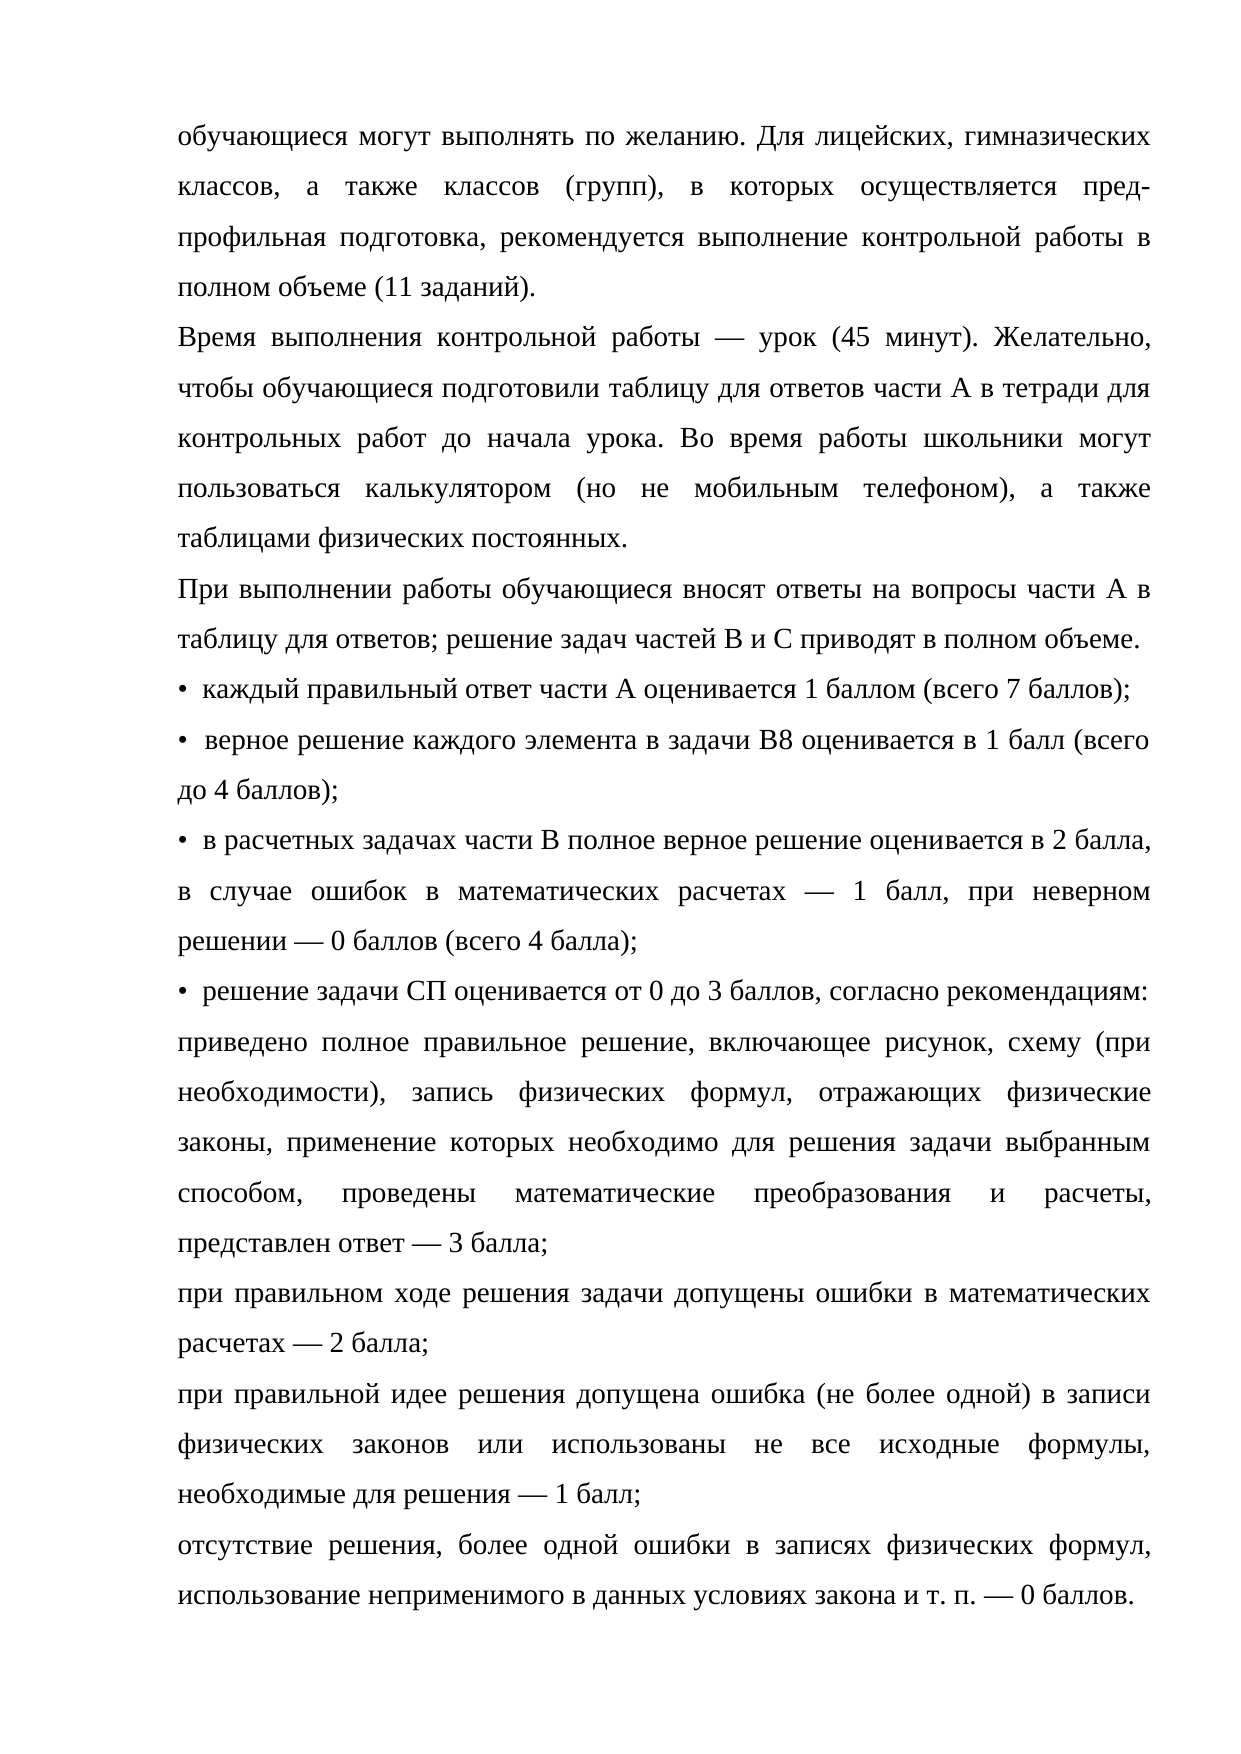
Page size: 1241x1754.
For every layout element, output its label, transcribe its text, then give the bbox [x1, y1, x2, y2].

text при правильной идее решения допущена ошибка (не более одной) в записи физических законов или использованы не все исходные формулы, необходимые для решения — 1 балл; [177, 1376, 1152, 1510]
text • в расчетных задачах части В полное верное решение оценивается в 2 балла, в случае ошибок в математических расчетах — 1 балл, при неверном решении — 0 баллов (всего 4 балла); [177, 822, 1152, 957]
text при правильном ходе решения задачи допущены ошибки в математических расчетах — 2 балла; [177, 1275, 1152, 1359]
text • решение задачи СП оценивается от 0 до 3 баллов, согласно рекомендациям: [177, 973, 1152, 1007]
text приведено полное правильное решение, включающее рисунок, схему (при необходимости), запись физических формул, отражающих физические законы, применение которых необходимо для решения задачи выбранным способом, проведены математические преобразования и расчеты, представлен ответ — 3 балла; [177, 1024, 1152, 1258]
text отсутствие решения, более одной ошибки в записях физических формул, использование неприменимого в данных условиях закона и т. п. — 0 баллов. [177, 1527, 1152, 1611]
text Время выполнения контрольной работы — урок (45 минут). Желательно, чтобы обучающиеся подготовили таблицу для ответов части А в тетради для контрольных работ до начала урока. Во время работы школьники могут пользоваться калькулятором (но не мобильным телефоном), а также таблицами физических постоянных. [177, 319, 1152, 554]
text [177, 118, 1152, 303]
text • верное решение каждого элемента в задачи В8 оценивается в 1 балл (всего до 4 баллов); [177, 722, 1152, 806]
text • каждый правильный ответ части А оценивается 1 баллом (всего 7 баллов); [177, 672, 1152, 705]
text При выполнении работы обучающиеся вносят ответы на вопросы части А в таблицу для ответов; решение задач частей В и С приводят в полном объеме. [177, 571, 1152, 655]
